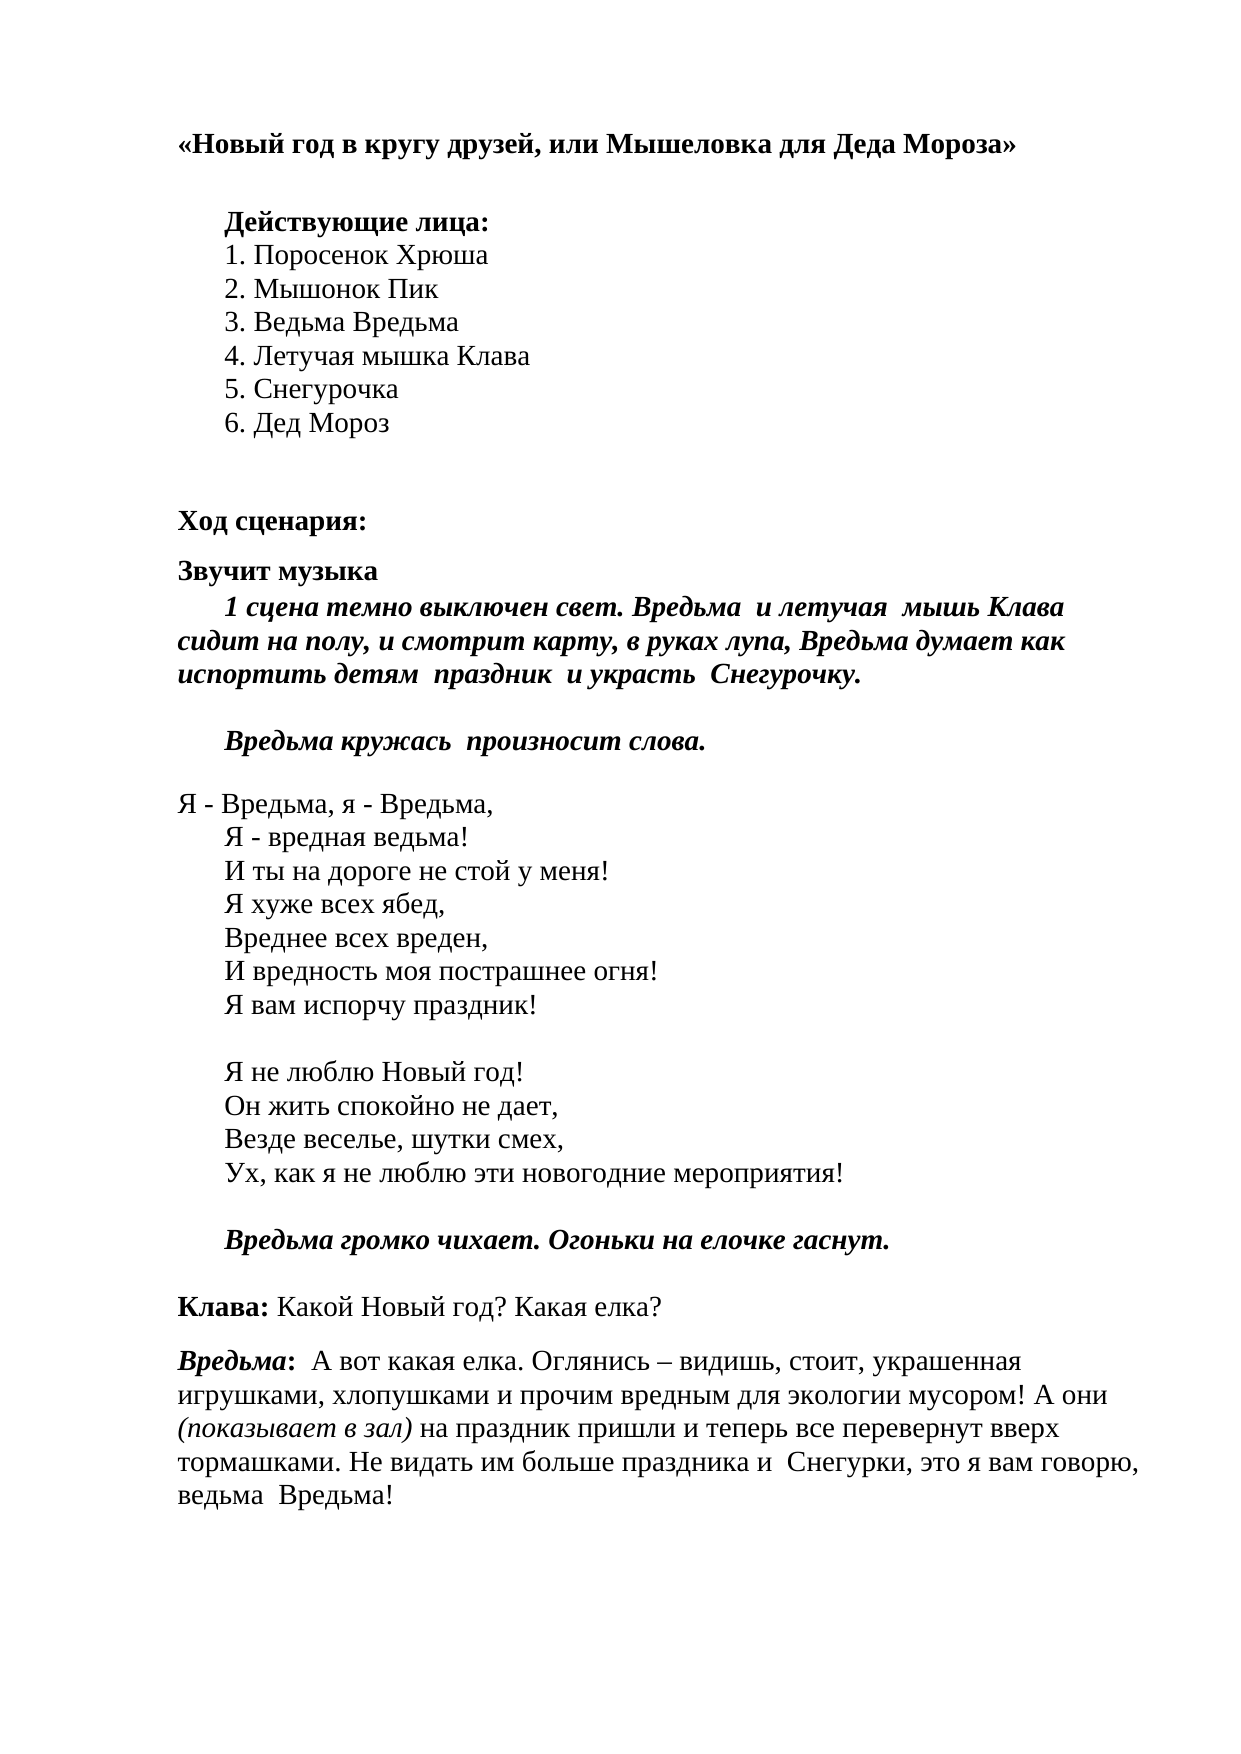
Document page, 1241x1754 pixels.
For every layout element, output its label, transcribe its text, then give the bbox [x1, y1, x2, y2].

text 4. Летучая мышка Клава [177, 338, 1152, 372]
text «Новый год в кругу друзей, или Мышеловка для Деда Мороза» [177, 126, 1152, 159]
text Я хуже всех ябед, [177, 886, 1152, 920]
text Я - Вредьма, я - Вредьма, [177, 786, 1152, 819]
text Вредьма: А вот какая елка. Оглянись – видишь, стоит, украшенная игрушками, хлопушками и прочим вредным для экологии мусором! А они (показывает в зал) на праздник пришли и теперь все перевернут вверх тормашками. Не видать им больше праздника и Снегурки, это я вам говорю, ведьма Вредьма! [177, 1343, 1152, 1511]
text 3. Ведьма Вредьма [177, 304, 1152, 338]
text 6. Дед Мороз [177, 405, 1152, 439]
text 5. Снегурочка [177, 372, 1152, 405]
text Действующие лица: [177, 204, 1152, 237]
text Ух, как я не люблю эти новогодние мероприятия! [177, 1155, 1152, 1188]
text Клава: Какой Новый год? Какая елка? [177, 1289, 1152, 1322]
text Вредьма кружась произносит слова. [177, 723, 1152, 757]
text Звучит музыка [177, 553, 1152, 586]
text Он жить спокойно не дает, [177, 1088, 1152, 1121]
text 1 сцена темно выключен свет. Вредьма и летучая мышь Клава сидит на полу, и смотрит карту, в руках лупа, Вредьма думает как испортить детям праздник и украсть Снегурочку. [177, 589, 1152, 690]
text Вредьма громко чихает. Огоньки на елочке гаснут. [177, 1222, 1152, 1255]
text И ты на дороге не стой у меня! [177, 853, 1152, 886]
text Я - вредная ведьма! [177, 819, 1152, 853]
text 1. Поросенок Хрюша [177, 237, 1152, 271]
text И вредность моя пострашнее огня! [177, 953, 1152, 987]
text Я не люблю Новый год! [177, 1054, 1152, 1088]
text Я вам испорчу праздник! [177, 987, 1152, 1021]
text Ход сценария: [177, 503, 1152, 537]
text Вреднее всех вреден, [177, 920, 1152, 953]
text 2. Мышонок Пик [177, 271, 1152, 304]
text Везде веселье, шутки смех, [177, 1121, 1152, 1155]
